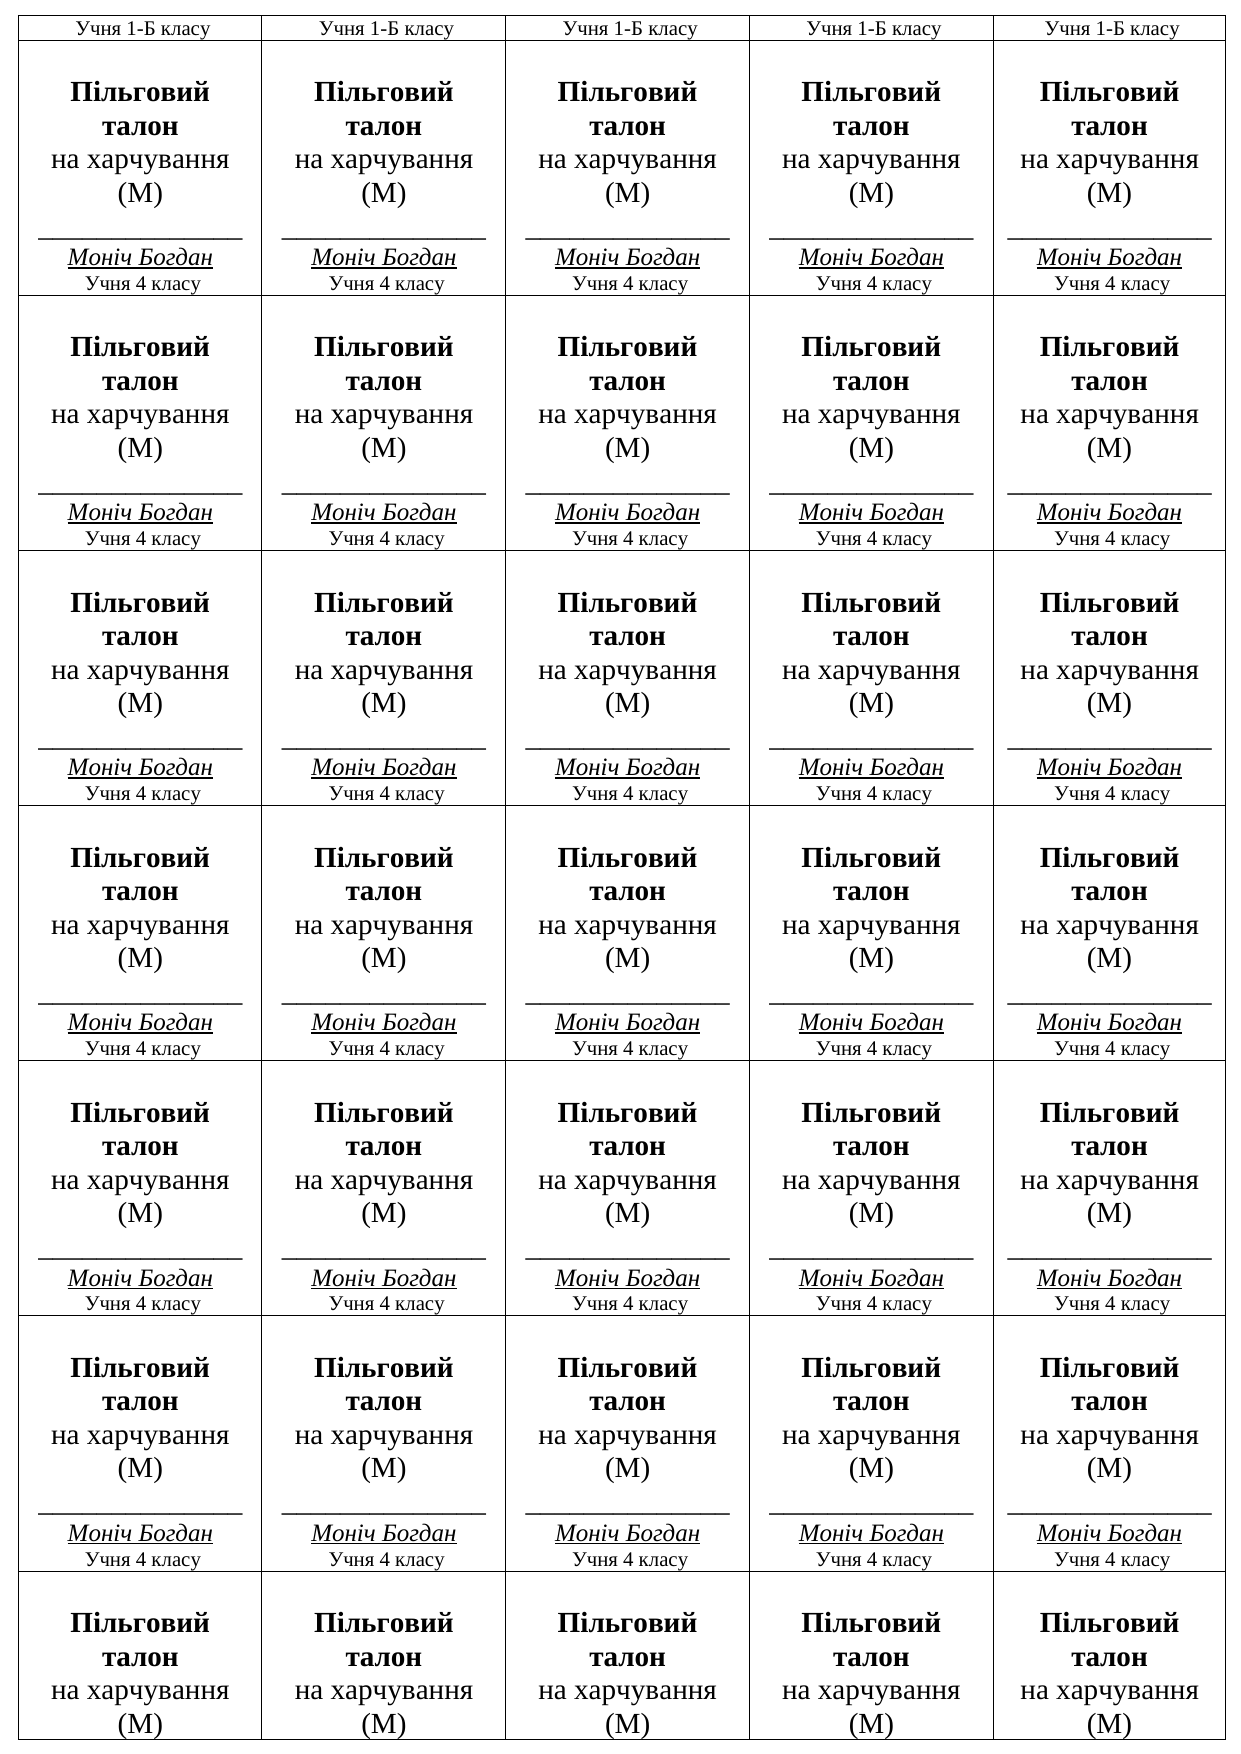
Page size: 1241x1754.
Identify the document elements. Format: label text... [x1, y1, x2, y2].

table_cell Пільговий талон на харчування (М) ______________ Моніч Богдан Учня 4 класу [19, 1316, 261, 1571]
table_cell Пільговий талон на харчування (М) ______________ Моніч Богдан Учня 4 класу [19, 551, 261, 805]
table_cell Пільговий талон на харчування (М) ______________ Моніч Богдан Учня 4 класу [262, 1316, 505, 1571]
table_cell Пільговий талон на харчування (М) ______________ Моніч Богдан Учня 4 класу [750, 1061, 993, 1315]
table_cell Пільговий талон на харчування (М) ______________ Моніч Богдан Учня 4 класу [994, 1061, 1225, 1315]
table_cell Пільговий талон на харчування (М) ______________ Моніч Богдан Учня 4 класу [506, 1061, 749, 1315]
table_cell Пільговий талон на харчування (М) ______________ Моніч Богдан Учня 4 класу [262, 551, 505, 805]
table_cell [506, 16, 749, 40]
table_cell Пільговий талон на харчування (М) ______________ Моніч Богдан Учня 4 класу [750, 551, 993, 805]
table_cell Пільговий талон на харчування (М) ______________ Моніч Богдан Учня 4 класу [750, 296, 993, 550]
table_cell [750, 16, 993, 40]
table_cell Пільговий талон на харчування (М) ______________ Моніч Богдан Учня 4 класу [750, 41, 993, 295]
table_cell Пільговий талон на харчування (М) ______________ Моніч Богдан Учня 4 класу [19, 1061, 261, 1315]
table_cell Пільговий талон на харчування (М) ______________ Моніч Богдан Учня 4 класу [262, 41, 505, 295]
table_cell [262, 16, 505, 40]
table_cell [750, 1572, 993, 1739]
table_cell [994, 16, 1225, 40]
table_cell Пільговий талон на харчування (М) ______________ Моніч Богдан Учня 4 класу [506, 1316, 749, 1571]
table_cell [262, 1572, 505, 1739]
table_cell Пільговий талон на харчування (М) ______________ Моніч Богдан Учня 4 класу [994, 41, 1225, 295]
table_cell Пільговий талон на харчування (М) ______________ Моніч Богдан Учня 4 класу [994, 296, 1225, 550]
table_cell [994, 1572, 1225, 1739]
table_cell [19, 16, 261, 40]
table_cell Пільговий талон на харчування (М) ______________ Моніч Богдан Учня 4 класу [750, 1316, 993, 1571]
table_cell Пільговий талон на харчування (М) ______________ Моніч Богдан Учня 4 класу [19, 806, 261, 1060]
table_cell Пільговий талон на харчування (М) ______________ Моніч Богдан Учня 4 класу [750, 806, 993, 1060]
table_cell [506, 1572, 749, 1739]
table_cell Пільговий талон на харчування (М) ______________ Моніч Богдан Учня 4 класу [506, 41, 749, 295]
table_cell Пільговий талон на харчування (М) ______________ Моніч Богдан Учня 4 класу [994, 551, 1225, 805]
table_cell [19, 1572, 261, 1739]
table_cell Пільговий талон на харчування (М) ______________ Моніч Богдан Учня 4 класу [19, 296, 261, 550]
table_cell Пільговий талон на харчування (М) ______________ Моніч Богдан Учня 4 класу [506, 296, 749, 550]
table_cell Пільговий талон на харчування (М) ______________ Моніч Богдан Учня 4 класу [506, 806, 749, 1060]
table_cell Пільговий талон на харчування (М) ______________ Моніч Богдан Учня 4 класу [262, 296, 505, 550]
table_cell Пільговий талон на харчування (М) ______________ Моніч Богдан Учня 4 класу [506, 551, 749, 805]
table_cell Пільговий талон на харчування (М) ______________ Моніч Богдан Учня 4 класу [994, 1316, 1225, 1571]
table_cell Пільговий талон на харчування (М) ______________ Моніч Богдан Учня 4 класу [262, 1061, 505, 1315]
table_cell Пільговий талон на харчування (М) ______________ Моніч Богдан Учня 4 класу [19, 41, 261, 295]
table_cell Пільговий талон на харчування (М) ______________ Моніч Богдан Учня 4 класу [994, 806, 1225, 1060]
table_cell Пільговий талон на харчування (М) ______________ Моніч Богдан Учня 4 класу [262, 806, 505, 1060]
